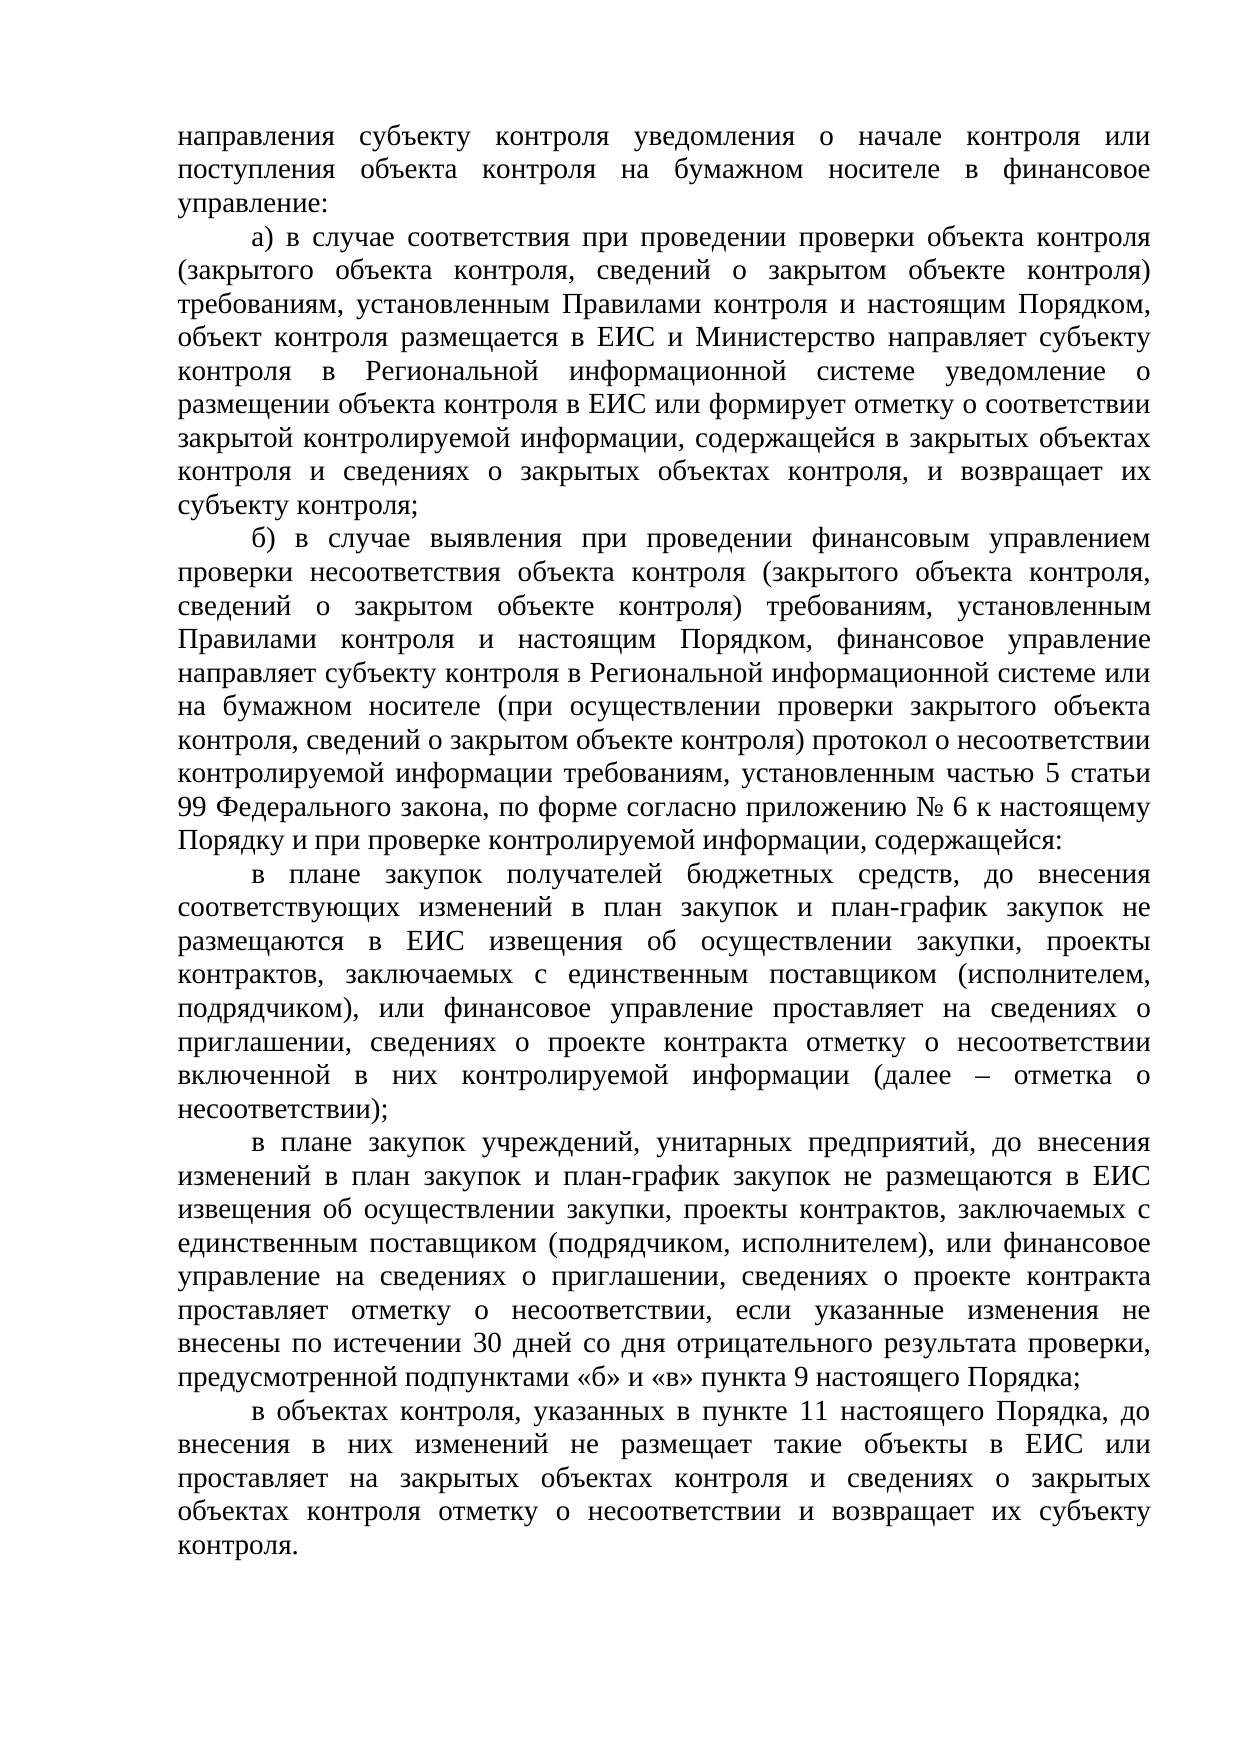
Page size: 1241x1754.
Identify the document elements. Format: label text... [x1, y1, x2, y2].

text в плане закупок получателей бюджетных средств, до внесения соответствующих изменений в план закупок и план-график закупок не размещаются в ЕИС извещения об осуществлении закупки, проекты контрактов, заключаемых с единственным поставщиком (исполнителем, подрядчиком), или финансовое управление проставляет на сведениях о приглашении, сведениях о проекте контракта отметку о несоответствии включенной в них контролируемой информации (далее – отметка о несоответствии); [177, 856, 1152, 1124]
text б) в случае выявления при проведении финансовым управлением проверки несоответствия объекта контроля (закрытого объекта контроля, сведений о закрытом объекте контроля) требованиям, установленным Правилами контроля и настоящим Порядком, финансовое управление направляет субъекту контроля в Региональной информационной системе или на бумажном носителе (при осуществлении проверки закрытого объекта контроля, сведений о закрытом объекте контроля) протокол о несоответствии контролируемой информации требованиям, установленным частью 5 статьи 99 Федерального закона, по форме согласно приложению № 6 к настоящему Порядку и при проверке контролируемой информации, содержащейся: [177, 521, 1152, 856]
text а) в случае соответствия при проведении проверки объекта контроля (закрытого объекта контроля, сведений о закрытом объекте контроля) требованиям, установленным Правилами контроля и настоящим Порядком, объект контроля размещается в ЕИС и Министерство направляет субъекту контроля в Региональной информационной системе уведомление о размещении объекта контроля в ЕИС или формирует отметку о соответствии закрытой контролируемой информации, содержащейся в закрытых объектах контроля и сведениях о закрытых объектах контроля, и возвращает их субъекту контроля; [177, 219, 1152, 521]
text в плане закупок учреждений, унитарных предприятий, до внесения изменений в план закупок и план-график закупок не размещаются в ЕИС извещения об осуществлении закупки, проекты контрактов, заключаемых с единственным поставщиком (подрядчиком, исполнителем), или финансовое управление на сведениях о приглашении, сведениях о проекте контракта проставляет отметку о несоответствии, если указанные изменения не внесены по истечении 30 дней со дня отрицательного результата проверки, предусмотренной подпунктами «б» и «в» пункта 9 настоящего Порядка; [177, 1124, 1152, 1393]
text в объектах контроля, указанных в пункте 11 настоящего Порядка, до внесения в них изменений не размещает такие объекты в ЕИС или проставляет на закрытых объектах контроля и сведениях о закрытых объектах контроля отметку о несоответствии и возвращает их субъекту контроля. [177, 1393, 1152, 1560]
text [177, 118, 1152, 219]
